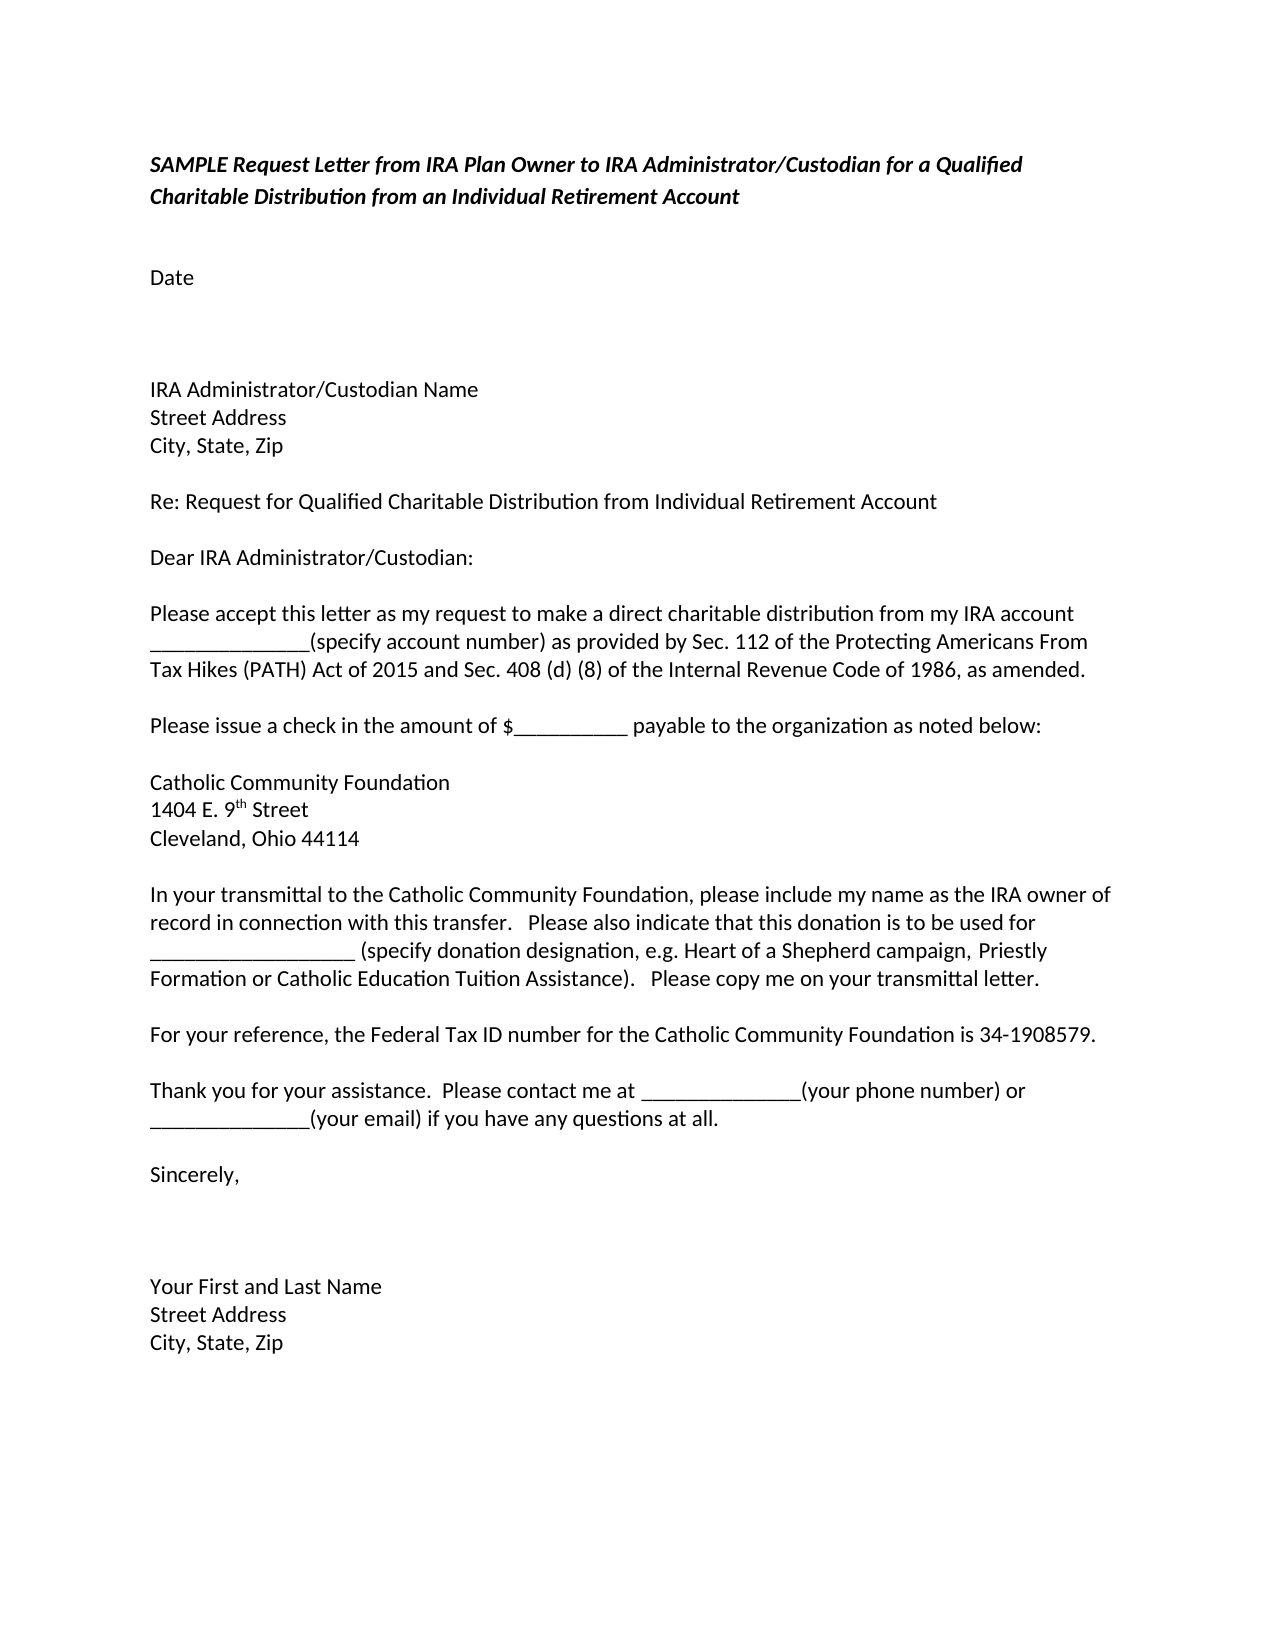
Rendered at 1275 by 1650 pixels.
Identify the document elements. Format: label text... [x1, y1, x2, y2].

text Sincerely, [150, 1160, 1125, 1188]
text Cleveland, Ohio 44114 [150, 824, 1125, 852]
text Please issue a check in the amount of $__________ payable to the organization as noted below: [150, 712, 1125, 739]
text Street Address [150, 403, 1125, 431]
text Re: Request for Qualified Charitable Distribution from Individual Retirement Account [150, 487, 1125, 515]
text Thank you for your assistance. Please contact me at ______________(your phone number) or ______________(your email) if you have any questions at all. [150, 1076, 1125, 1132]
text Catholic Community Foundation [150, 768, 1125, 796]
text City, State, Zip [150, 1328, 1125, 1356]
text In your transmittal to the Catholic Community Foundation, please include my name as the IRA owner of record in connection with this transfer. Please also indicate that this donation is to be used for __________________ (specify donation designation, e.g. Heart of a Shepherd campaign, Priestly Formation or Catholic Education Tuition Assistance). Please copy me on your transmittal letter. [150, 880, 1125, 992]
text Date [150, 263, 1125, 291]
text Street Address [150, 1300, 1125, 1328]
text For your reference, the Federal Tax ID number for the Catholic Community Foundation is 34-1908579. [150, 1020, 1125, 1048]
text Dear IRA Administrator/Custodian: [150, 543, 1125, 571]
text SAMPLE Request Letter from IRA Plan Owner to IRA Administrator/Custodian for a Qualified Charitable Distribution from an Individual Retirement Account [150, 150, 1125, 210]
text Please accept this letter as my request to make a direct charitable distribution from my IRA account ______________(specify account number) as provided by Sec. 112 of the Protecting Americans From Tax Hikes (PATH) Act of 2015 and Sec. 408 (d) (8) of the Internal Revenue Code of 1986, as amended. [150, 599, 1125, 683]
text Your First and Last Name [150, 1272, 1125, 1300]
text 1404 E. 9th Street [150, 796, 1125, 824]
text IRA Administrator/Custodian Name [150, 375, 1125, 403]
text City, State, Zip [150, 431, 1125, 459]
